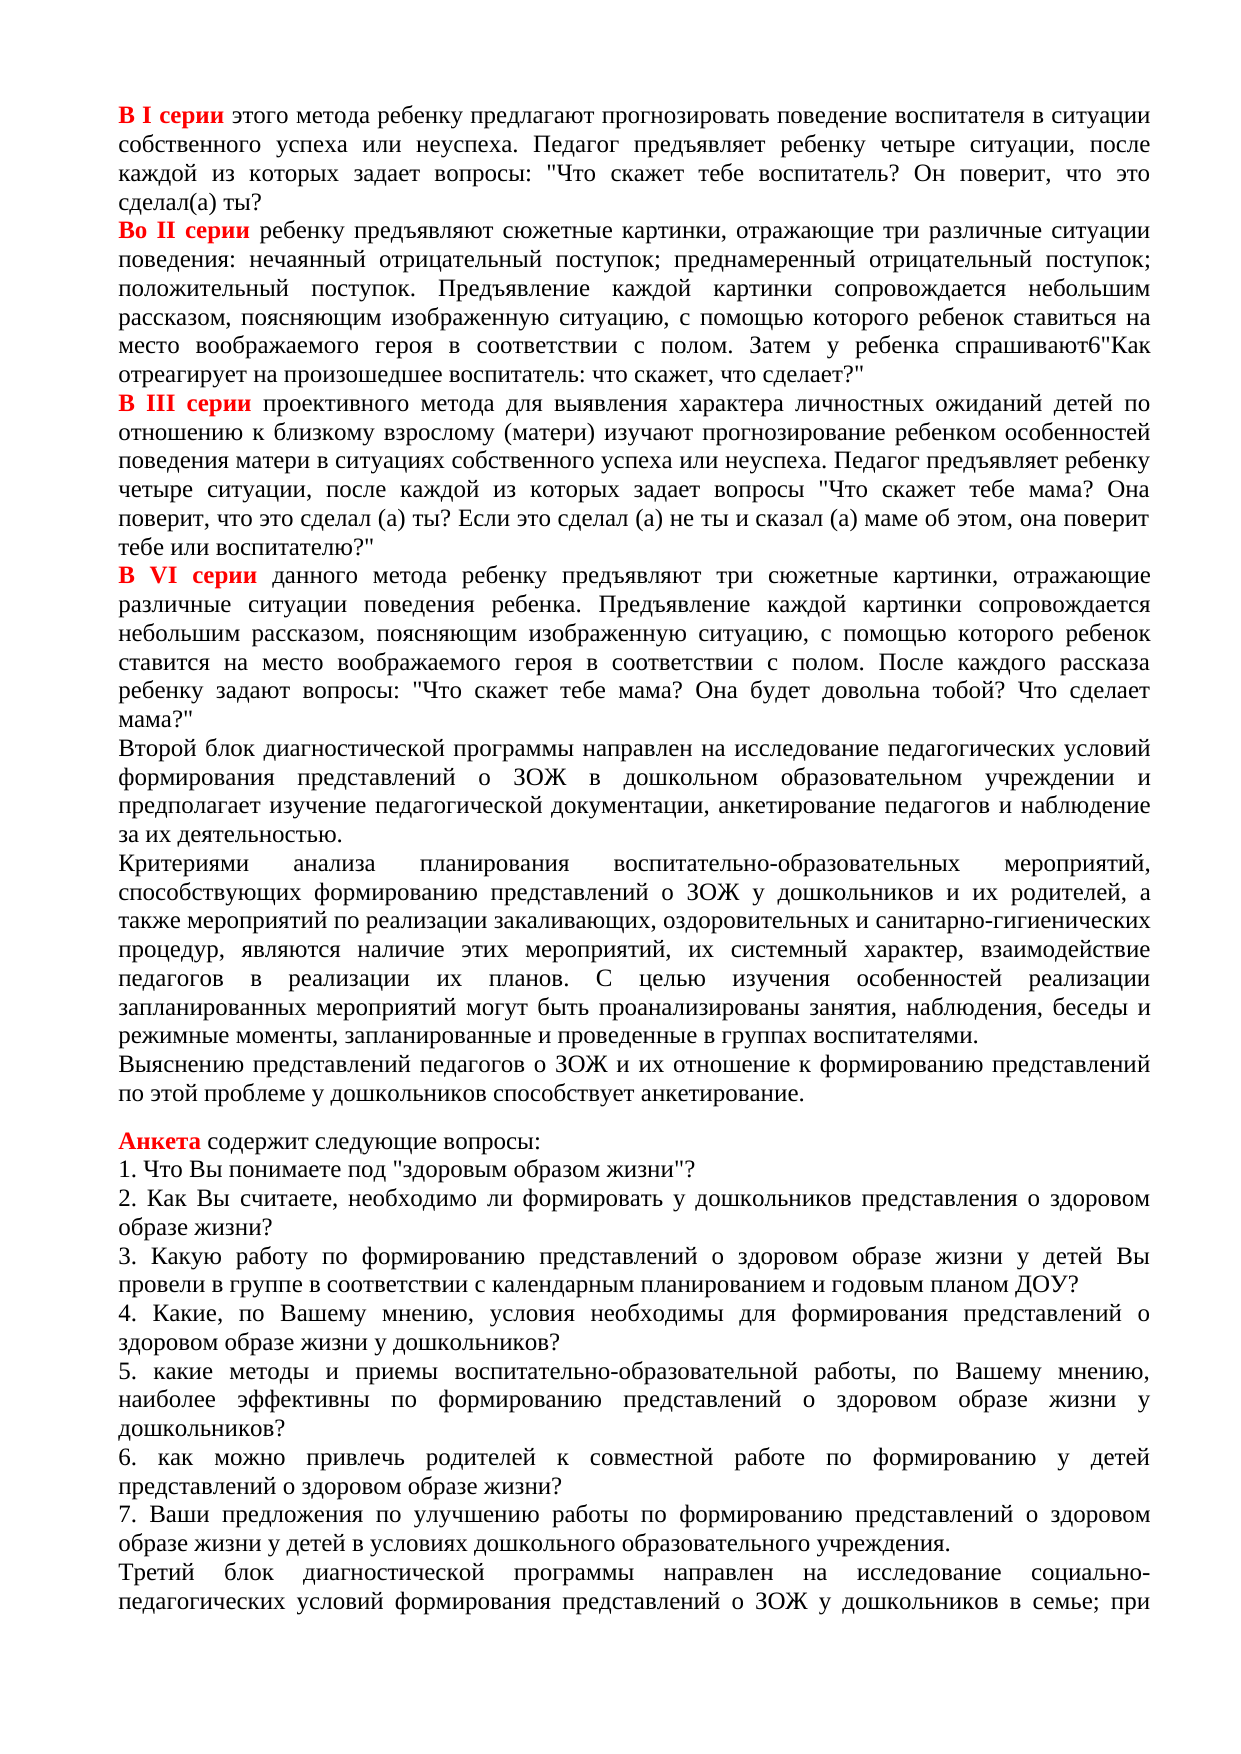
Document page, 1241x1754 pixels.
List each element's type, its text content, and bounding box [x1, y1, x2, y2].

text 6. как можно привлечь родителей к совместной работе по формированию у детей представлений о здоровом образе жизни? [118, 1442, 1152, 1499]
text В I серии этого метода ребенку предлагают прогнозировать поведение воспитателя в ситуации собственного успеха или неуспеха. Педагог предъявляет ребенку четыре ситуации, после каждой из которых задает вопросы: "Что скажет тебе воспитатель? Он поверит, что это сделал(а) ты? [118, 100, 1152, 215]
text Выяснению представлений педагогов о ЗОЖ и их отношение к формированию представлений по этой проблеме у дошкольников способствует анкетирование. [118, 1049, 1152, 1107]
text 1. Что Вы понимаете под "здоровым образом жизни"? [118, 1154, 1152, 1183]
text 2. Как Вы считаете, необходимо ли формировать у дошкольников представления о здоровом образе жизни? [118, 1183, 1152, 1241]
text 7. Ваши предложения по улучшению работы по формированию представлений о здоровом образе жизни у детей в условиях дошкольного образовательного учреждения. [118, 1499, 1152, 1557]
text В VI серии данного метода ребенку предъявляют три сюжетные картинки, отражающие различные ситуации поведения ребенка. Предъявление каждой картинки сопровождается небольшим рассказом, поясняющим изображенную ситуацию, с помощью которого ребенок ставится на место воображаемого героя в соответствии с полом. После каждого рассказа ребенку задают вопросы: "Что скажет тебе мама? Она будет довольна тобой? Что сделает мама?" [118, 560, 1152, 733]
text Второй блок диагностической программы направлен на исследование педагогических условий формирования представлений о ЗОЖ в дошкольном образовательном учреждении и предполагает изучение педагогической документации, анкетирование педагогов и наблюдение за их деятельностью. [118, 733, 1152, 848]
text В III серии проективного метода для выявления характера личностных ожиданий детей по отношению к близкому взрослому (матери) изучают прогнозирование ребенком особенностей поведения матери в ситуациях собственного успеха или неуспеха. Педагог предъявляет ребенку четыре ситуации, после каждой из которых задает вопросы "Что скажет тебе мама? Она поверит, что это сделал (а) ты? Если это сделал (а) не ты и сказал (а) маме об этом, она поверит тебе или воспитателю?" [118, 388, 1152, 560]
text 5. какие методы и приемы воспитательно-образовательной работы, по Вашему мнению, наиболее эффективны по формированию представлений о здоровом образе жизни у дошкольников? [118, 1356, 1152, 1442]
text Анкета содержит следующие вопросы: [118, 1126, 1152, 1154]
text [118, 1557, 1152, 1614]
text Критериями анализа планирования воспитательно-образовательных мероприятий, способствующих формированию представлений о ЗОЖ у дошкольников и их родителей, а также мероприятий по реализации закаливающих, оздоровительных и санитарно-гигиенических процедур, являются наличие этих мероприятий, их системный характер, взаимодействие педагогов в реализации их планов. С целью изучения особенностей реализации запланированных мероприятий могут быть проанализированы занятия, наблюдения, беседы и режимные моменты, запланированные и проведенные в группах воспитателями. [118, 848, 1152, 1049]
text 3. Какую работу по формированию представлений о здоровом образе жизни у детей Вы провели в группе в соответствии с календарным планированием и годовым планом ДОУ? [118, 1241, 1152, 1298]
text 4. Какие, по Вашему мнению, условия необходимы для формирования представлений о здоровом образе жизни у дошкольников? [118, 1298, 1152, 1356]
text Во II серии ребенку предъявляют сюжетные картинки, отражающие три различные ситуации поведения: нечаянный отрицательный поступок; преднамеренный отрицательный поступок; положительный поступок. Предъявление каждой картинки сопровождается небольшим рассказом, поясняющим изображенную ситуацию, с помощью которого ребенок ставиться на место воображаемого героя в соответствии с полом. Затем у ребенка спрашивают6"Как отреагирует на произошедшее воспитатель: что скажет, что сделает?" [118, 215, 1152, 388]
